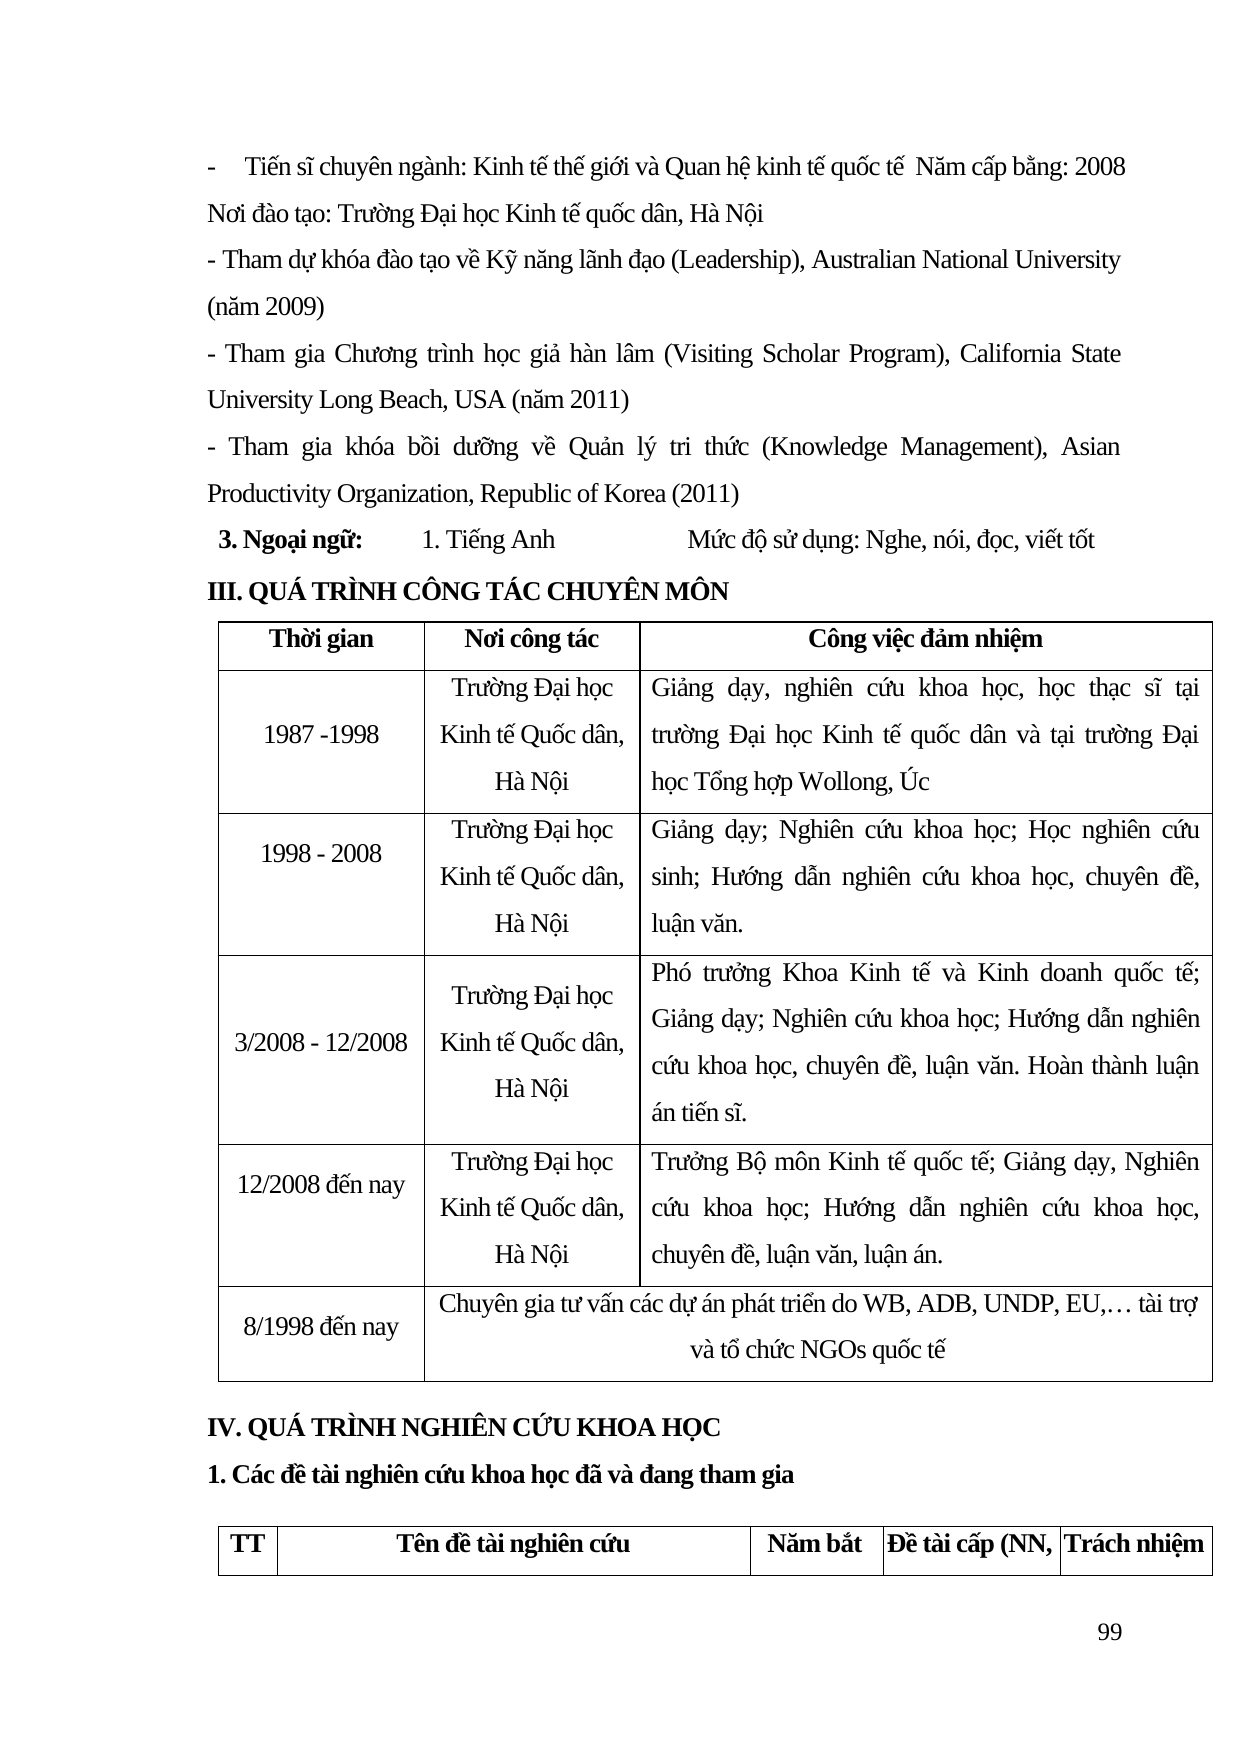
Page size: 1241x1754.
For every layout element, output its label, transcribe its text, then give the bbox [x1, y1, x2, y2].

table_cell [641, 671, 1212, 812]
text - Tham dự khóa đào tạo về Kỹ năng lãnh đạo (Leadership), Australian National University (năm 2009) [207, 243, 1122, 321]
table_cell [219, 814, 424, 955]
text IV. QUÁ TRÌNH NGHIÊN CỨU KHOA HỌC [207, 1411, 1122, 1442]
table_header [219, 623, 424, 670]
text Nơi đào tạo: Trường Đại học Kinh tế quốc dân, Hà Nội [207, 197, 1122, 228]
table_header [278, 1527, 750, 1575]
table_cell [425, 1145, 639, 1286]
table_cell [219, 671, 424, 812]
text III. QUÁ TRÌNH CÔNG TÁC CHUYÊN MÔN [207, 575, 1122, 606]
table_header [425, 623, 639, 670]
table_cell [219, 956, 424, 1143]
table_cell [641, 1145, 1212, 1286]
text 1. Các đề tài nghiên cứu khoa học đã và đang tham gia [207, 1458, 1122, 1489]
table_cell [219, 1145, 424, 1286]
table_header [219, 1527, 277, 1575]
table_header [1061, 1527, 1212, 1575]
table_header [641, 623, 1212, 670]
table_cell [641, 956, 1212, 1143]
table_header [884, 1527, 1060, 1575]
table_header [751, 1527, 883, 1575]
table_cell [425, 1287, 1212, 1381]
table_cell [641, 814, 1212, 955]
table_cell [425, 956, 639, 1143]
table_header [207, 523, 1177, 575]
text - Tham gia khóa bồi dưỡng về Quản lý tri thức (Knowledge Management), Asian Productivity Organization, Republic of Korea (2011) [207, 430, 1122, 508]
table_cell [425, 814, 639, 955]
text - Tham gia Chương trình học giả hàn lâm (Visiting Scholar Program), California State University Long Beach, USA (năm 2011) [207, 337, 1122, 414]
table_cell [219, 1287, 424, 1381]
list Tiến sĩ chuyên ngành: Kinh tế thế giới và Quan hệ kinh tế quốc tế Năm cấp bằng: 2008 [207, 150, 1151, 181]
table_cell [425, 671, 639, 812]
